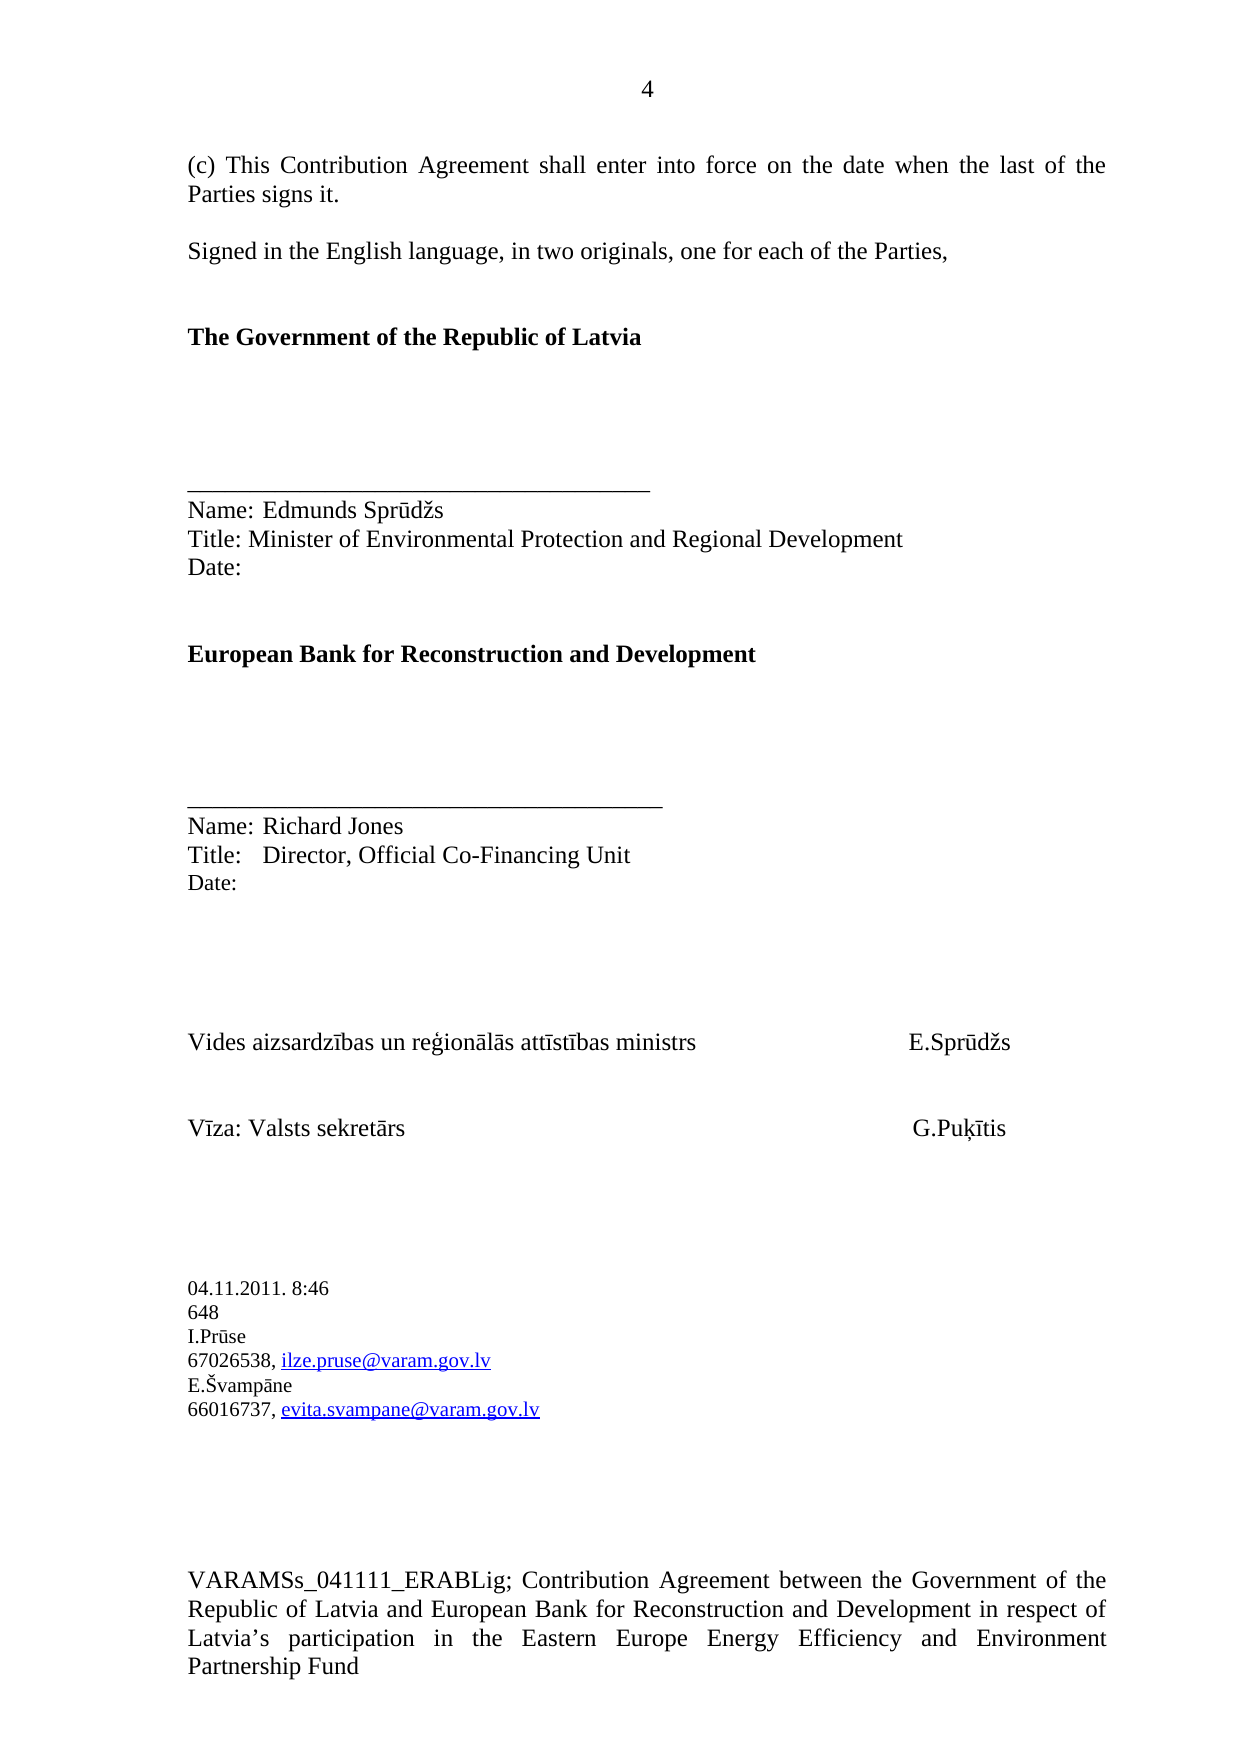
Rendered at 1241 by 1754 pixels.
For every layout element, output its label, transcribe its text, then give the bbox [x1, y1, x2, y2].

text (c) This Contribution Agreement shall enter into force on the date when the last of the Parties signs it. [187, 150, 1107, 207]
text Name: Edmunds Sprūdžs [187, 495, 1107, 524]
text 67026538, ilze.pruse@varam.gov.lv [187, 1348, 1107, 1372]
text Vīza: Valsts sekretārs G.Puķītis [187, 1113, 1107, 1142]
text I.Prūse [187, 1324, 1107, 1348]
text 648 [187, 1300, 1107, 1324]
text Date: [187, 869, 1107, 895]
text European Bank for Reconstruction and Development [187, 639, 1107, 667]
text Date: [187, 552, 1107, 581]
text ______________________________________ [187, 782, 1107, 811]
text Vides aizsardzības un reģionālās attīstības ministrs E.Sprūdžs [187, 1027, 1107, 1056]
text _____________________________________ [187, 466, 1107, 495]
text The Government of the [187, 322, 1107, 351]
text Title: Minister of Environmental Protection and Regional Development [187, 524, 1107, 552]
text E.Švampāne [187, 1372, 1107, 1397]
text Signed in the English language, in two originals, one for each of the Parties, [187, 236, 1107, 265]
text 04.11.2011. 10:36 [187, 1276, 1107, 1300]
text Name: Richard Jones [187, 811, 1107, 840]
text 66016737, evita.svampane@varam.gov.lv [187, 1397, 1107, 1421]
text Title: Director, Official Co-Financing Unit [187, 840, 1107, 869]
